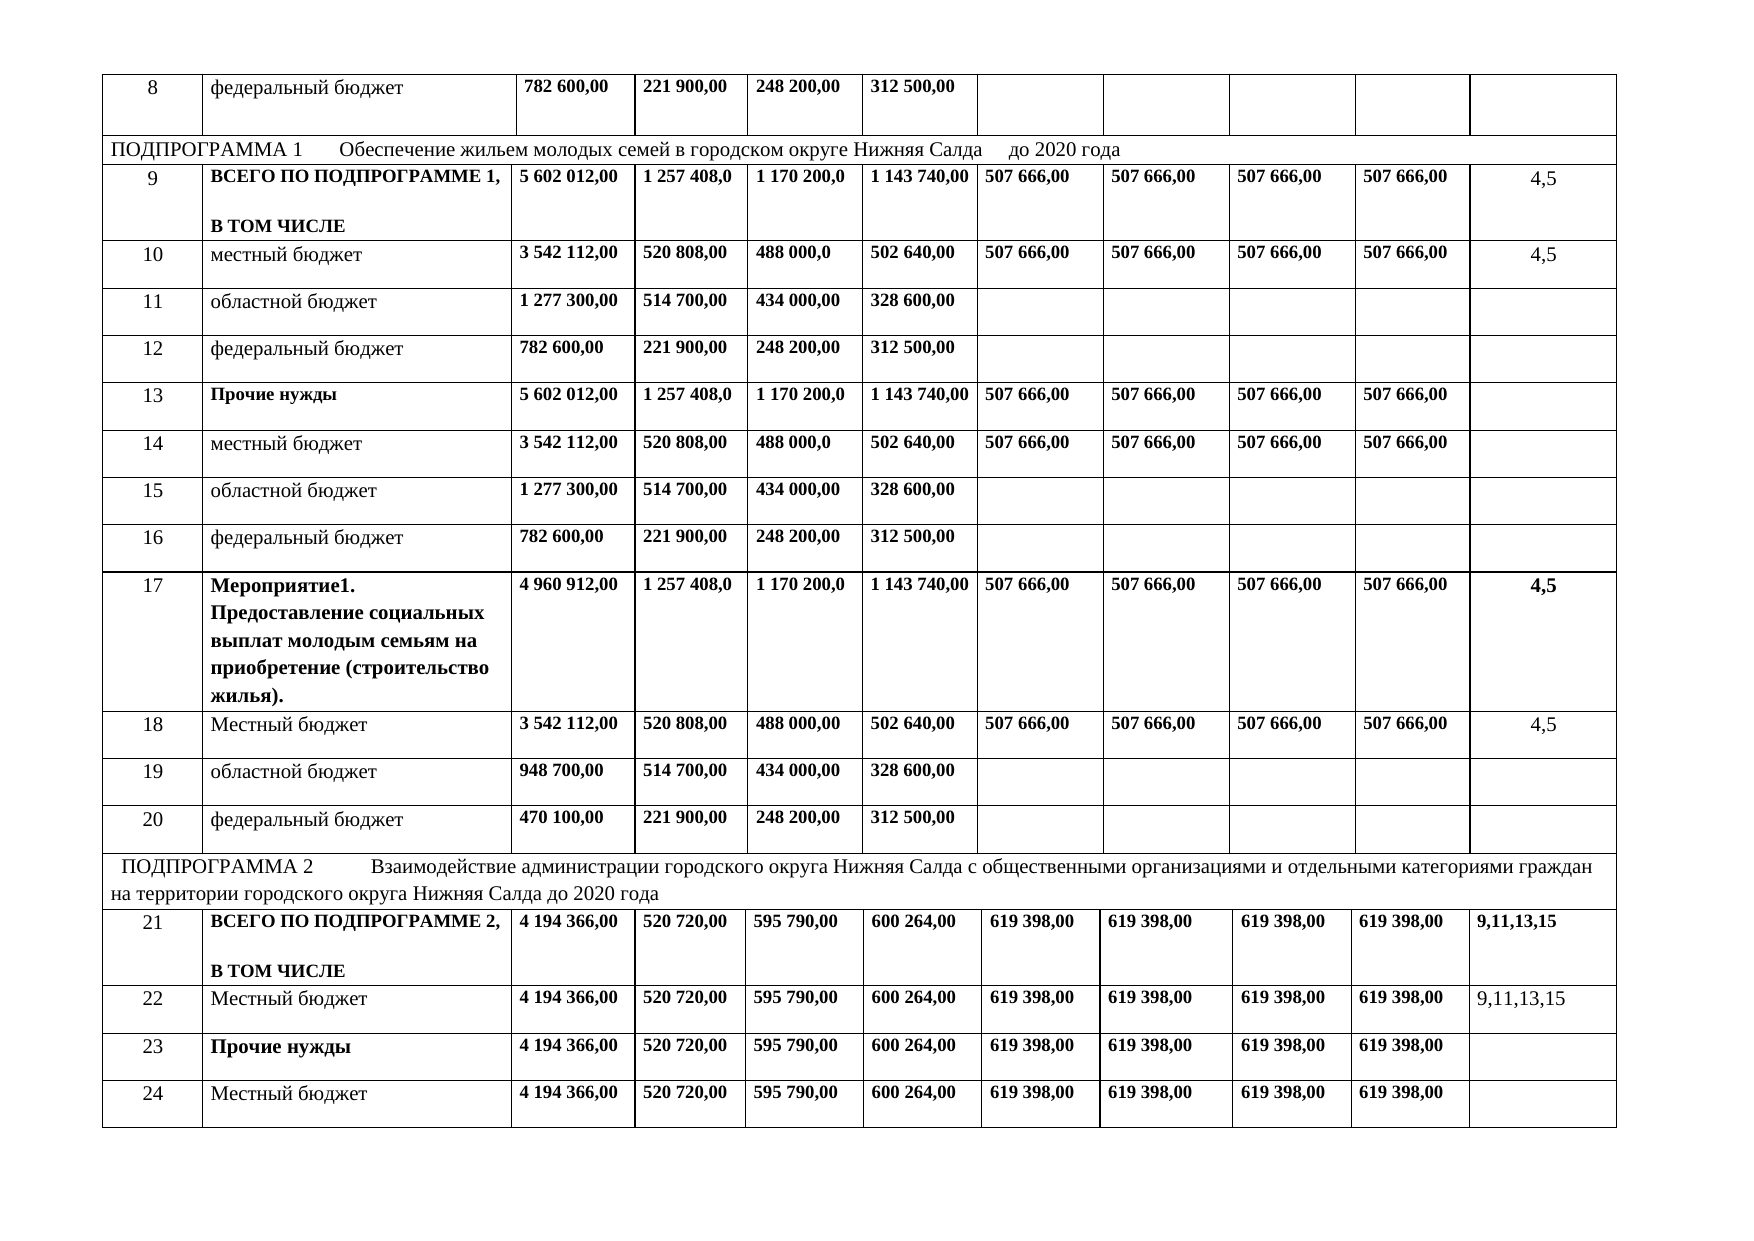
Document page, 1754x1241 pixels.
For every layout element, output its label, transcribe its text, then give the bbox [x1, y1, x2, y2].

table_cell областной бюджет [203, 478, 511, 524]
table_cell 595 790,00 [746, 1034, 863, 1080]
table_cell [1230, 75, 1355, 135]
table_cell 3 542 112,00 [512, 712, 634, 758]
table_cell 5 602 012,00 [512, 165, 634, 240]
table_cell [1471, 431, 1616, 477]
table_cell 221 900,00 [636, 75, 747, 135]
table_cell [1470, 1034, 1616, 1080]
table_cell [1104, 525, 1229, 571]
table_cell 16 [103, 525, 202, 571]
table_cell [978, 525, 1103, 571]
table_cell [1104, 806, 1229, 853]
table_cell 248 200,00 [748, 336, 862, 382]
table_cell 21 [103, 910, 202, 985]
table_cell 507 666,00 [1356, 431, 1469, 477]
table_cell 507 666,00 [1356, 241, 1469, 288]
table_cell ВСЕГО ПО ПОДПРОГРАММЕ 2, В ТОМ ЧИСЛЕ [203, 910, 511, 985]
table_cell 328 600,00 [863, 289, 977, 335]
table_cell 18 [103, 712, 202, 758]
table_cell 514 700,00 [636, 289, 747, 335]
table_cell 3 542 112,00 [512, 241, 634, 288]
table_cell [1356, 478, 1469, 524]
table_cell [978, 289, 1103, 335]
table_cell 507 666,00 [978, 712, 1103, 758]
table_cell [978, 336, 1103, 382]
table_cell 470 100,00 [512, 806, 634, 853]
table_cell 619 398,00 [1352, 986, 1469, 1033]
table_cell [1230, 525, 1355, 571]
table_cell 507 666,00 [978, 165, 1103, 240]
table_cell 13 [103, 383, 202, 429]
table_cell федеральный бюджет [203, 75, 516, 135]
table_cell 4,5 [1471, 165, 1616, 240]
table_cell Прочие нужды [203, 1034, 511, 1080]
table_cell 619 398,00 [982, 986, 1099, 1033]
table_cell 507 666,00 [1356, 573, 1469, 711]
table_cell 502 640,00 [863, 241, 977, 288]
table_cell [1230, 336, 1355, 382]
table_cell 507 666,00 [1104, 383, 1229, 429]
table_cell 1 257 408,0 [636, 383, 747, 429]
table_cell 514 700,00 [636, 759, 747, 805]
table_cell 328 600,00 [863, 759, 977, 805]
table_cell 9,11,13,15 [1470, 986, 1616, 1033]
table_cell 520 720,00 [636, 1034, 745, 1080]
table_cell 507 666,00 [1356, 383, 1469, 429]
table_cell местный бюджет [203, 241, 511, 288]
table_cell федеральный бюджет [203, 525, 511, 571]
table_cell 507 666,00 [978, 573, 1103, 711]
table_cell 4,5 [1471, 573, 1616, 711]
table_cell областной бюджет [203, 759, 511, 805]
table_cell 507 666,00 [978, 431, 1103, 477]
table_cell 10 [103, 241, 202, 288]
table_cell 488 000,0 [748, 431, 862, 477]
table_cell федеральный бюджет [203, 806, 511, 853]
table_cell 507 666,00 [1104, 431, 1229, 477]
table_cell 948 700,00 [512, 759, 634, 805]
table_cell [1471, 759, 1616, 805]
table_cell 507 666,00 [978, 383, 1103, 429]
table_cell 619 398,00 [1101, 986, 1232, 1033]
table_cell [1104, 289, 1229, 335]
table_cell 4,5 [1471, 241, 1616, 288]
table_cell Местный бюджет [203, 986, 511, 1033]
table_cell 4,5 [1471, 712, 1616, 758]
table_cell 312 500,00 [863, 525, 977, 571]
table_cell 1 170 200,0 [748, 573, 862, 711]
table_cell 5 602 012,00 [512, 383, 634, 429]
table_cell 248 200,00 [748, 806, 862, 853]
table_cell 782 600,00 [517, 75, 634, 135]
table_cell Прочие нужды [203, 383, 511, 429]
table_cell 1 143 740,00 [863, 383, 977, 429]
table_cell 782 600,00 [512, 525, 634, 571]
table_cell 24 [103, 1081, 202, 1127]
table_cell [1471, 383, 1616, 429]
table_cell 1 170 200,0 [748, 165, 862, 240]
table_cell 1 170 200,0 [748, 383, 862, 429]
table_cell 507 666,00 [1356, 712, 1469, 758]
table_cell 4 194 366,00 [512, 1034, 634, 1080]
table_cell 507 666,00 [1230, 383, 1355, 429]
table_cell 1 257 408,0 [636, 165, 747, 240]
table_cell [1356, 525, 1469, 571]
table_cell [978, 75, 1103, 135]
table_cell 221 900,00 [636, 336, 747, 382]
table_cell Местный бюджет [203, 1081, 511, 1127]
table_cell 1 277 300,00 [512, 289, 634, 335]
table_cell [1104, 759, 1229, 805]
table_cell 312 500,00 [863, 75, 977, 135]
table_cell [978, 759, 1103, 805]
table_cell 312 500,00 [863, 806, 977, 853]
table_cell 520 720,00 [636, 910, 745, 985]
table_cell 619 398,00 [1233, 986, 1351, 1033]
table_cell 248 200,00 [748, 75, 862, 135]
table_cell 4 194 366,00 [512, 1081, 634, 1127]
table_cell 600 264,00 [864, 1034, 981, 1080]
table_cell [1230, 289, 1355, 335]
table_cell 221 900,00 [636, 806, 747, 853]
table_cell 520 808,00 [636, 241, 747, 288]
table_cell ПОДПРОГРАММА 1 Обеспечение жильем молодых семей в городском округе Нижняя Салда до 2020 года [103, 136, 1616, 164]
table_cell 1 257 408,0 [636, 573, 747, 711]
table_cell 502 640,00 [863, 712, 977, 758]
table_cell 507 666,00 [1230, 165, 1355, 240]
table_cell 507 666,00 [1230, 712, 1355, 758]
table_cell 9 [103, 165, 202, 240]
table_cell 4 194 366,00 [512, 986, 634, 1033]
table_cell местный бюджет [203, 431, 511, 477]
table_cell [1356, 289, 1469, 335]
table_cell 328 600,00 [863, 478, 977, 524]
table_cell 600 264,00 [864, 910, 981, 985]
table_cell Местный бюджет [203, 712, 511, 758]
table_cell [1104, 478, 1229, 524]
table_cell [1470, 1081, 1616, 1127]
table_cell 221 900,00 [636, 525, 747, 571]
table_cell Мероприятие1. Предоставление социальных выплат молодым семьям на приобретение (строительство жилья). [203, 573, 511, 711]
table_cell 248 200,00 [748, 525, 862, 571]
table_cell 595 790,00 [746, 986, 863, 1033]
table_cell [1230, 806, 1355, 853]
table_cell [1356, 806, 1469, 853]
table_cell ПОДПРОГРАММА 2 Взаимодействие администрации городского округа Нижняя Салда с общественными организациями и отдельными категориями граждан на территории городского округа Нижняя Салда до 2020 года [103, 854, 1616, 909]
table_cell 595 790,00 [746, 1081, 863, 1127]
table_cell 520 808,00 [636, 712, 747, 758]
table_cell 17 [103, 573, 202, 711]
table_cell [1471, 478, 1616, 524]
table_cell 502 640,00 [863, 431, 977, 477]
table_cell 520 808,00 [636, 431, 747, 477]
table_cell [1471, 806, 1616, 853]
table_cell 619 398,00 [1233, 910, 1351, 985]
table_cell 507 666,00 [1104, 712, 1229, 758]
table_cell ВСЕГО ПО ПОДПРОГРАММЕ 1, В ТОМ ЧИСЛЕ [203, 165, 511, 240]
table_cell 12 [103, 336, 202, 382]
table_cell 507 666,00 [1104, 241, 1229, 288]
table_cell 619 398,00 [982, 1081, 1099, 1127]
table_cell 23 [103, 1034, 202, 1080]
table_cell 514 700,00 [636, 478, 747, 524]
table_cell 595 790,00 [746, 910, 863, 985]
table_cell [1104, 75, 1229, 135]
table_cell 507 666,00 [1230, 431, 1355, 477]
table_cell 520 720,00 [636, 1081, 745, 1127]
table_cell 619 398,00 [982, 910, 1099, 985]
table_cell [1356, 336, 1469, 382]
table_cell 507 666,00 [1104, 573, 1229, 711]
table_cell 619 398,00 [1101, 1034, 1232, 1080]
table_cell 4 960 912,00 [512, 573, 634, 711]
table_cell 488 000,0 [748, 241, 862, 288]
table_cell [1230, 478, 1355, 524]
table_cell 619 398,00 [1101, 1081, 1232, 1127]
table_cell 507 666,00 [1230, 573, 1355, 711]
table_cell [1356, 759, 1469, 805]
table_cell 488 000,00 [748, 712, 862, 758]
table_cell 507 666,00 [978, 241, 1103, 288]
table_cell 619 398,00 [1352, 910, 1469, 985]
table_cell федеральный бюджет [203, 336, 511, 382]
table_cell [1471, 525, 1616, 571]
table_cell 4 194 366,00 [512, 910, 634, 985]
table_cell 14 [103, 431, 202, 477]
table_cell 619 398,00 [982, 1034, 1099, 1080]
table_cell 1 277 300,00 [512, 478, 634, 524]
table_cell [1356, 75, 1469, 135]
table_cell 1 143 740,00 [863, 573, 977, 711]
table_cell [1471, 75, 1616, 135]
table_cell 619 398,00 [1101, 910, 1232, 985]
table_cell областной бюджет [203, 289, 511, 335]
table_cell 619 398,00 [1233, 1081, 1351, 1127]
table_cell 434 000,00 [748, 289, 862, 335]
table_cell 20 [103, 806, 202, 853]
table_cell 600 264,00 [864, 1081, 981, 1127]
table_cell 312 500,00 [863, 336, 977, 382]
table_cell 507 666,00 [1104, 165, 1229, 240]
table_cell 507 666,00 [1230, 241, 1355, 288]
table_cell 3 542 112,00 [512, 431, 634, 477]
table_cell [1471, 289, 1616, 335]
table_cell 434 000,00 [748, 478, 862, 524]
table_cell 619 398,00 [1352, 1081, 1469, 1127]
table_cell 507 666,00 [1356, 165, 1469, 240]
table_cell 1 143 740,00 [863, 165, 977, 240]
table_cell 22 [103, 986, 202, 1033]
table_cell [1104, 336, 1229, 382]
table_cell [1230, 759, 1355, 805]
table_cell 619 398,00 [1352, 1034, 1469, 1080]
table_cell [1471, 336, 1616, 382]
table_cell [978, 806, 1103, 853]
table_cell [978, 478, 1103, 524]
table_cell 434 000,00 [748, 759, 862, 805]
table_cell 782 600,00 [512, 336, 634, 382]
table_cell 19 [103, 759, 202, 805]
table_cell 11 [103, 289, 202, 335]
table_cell 619 398,00 [1233, 1034, 1351, 1080]
table_cell 15 [103, 478, 202, 524]
table_cell 600 264,00 [864, 986, 981, 1033]
table_cell 9,11,13,15 [1470, 910, 1616, 985]
table_cell 520 720,00 [636, 986, 745, 1033]
table_cell 8 [103, 75, 202, 135]
